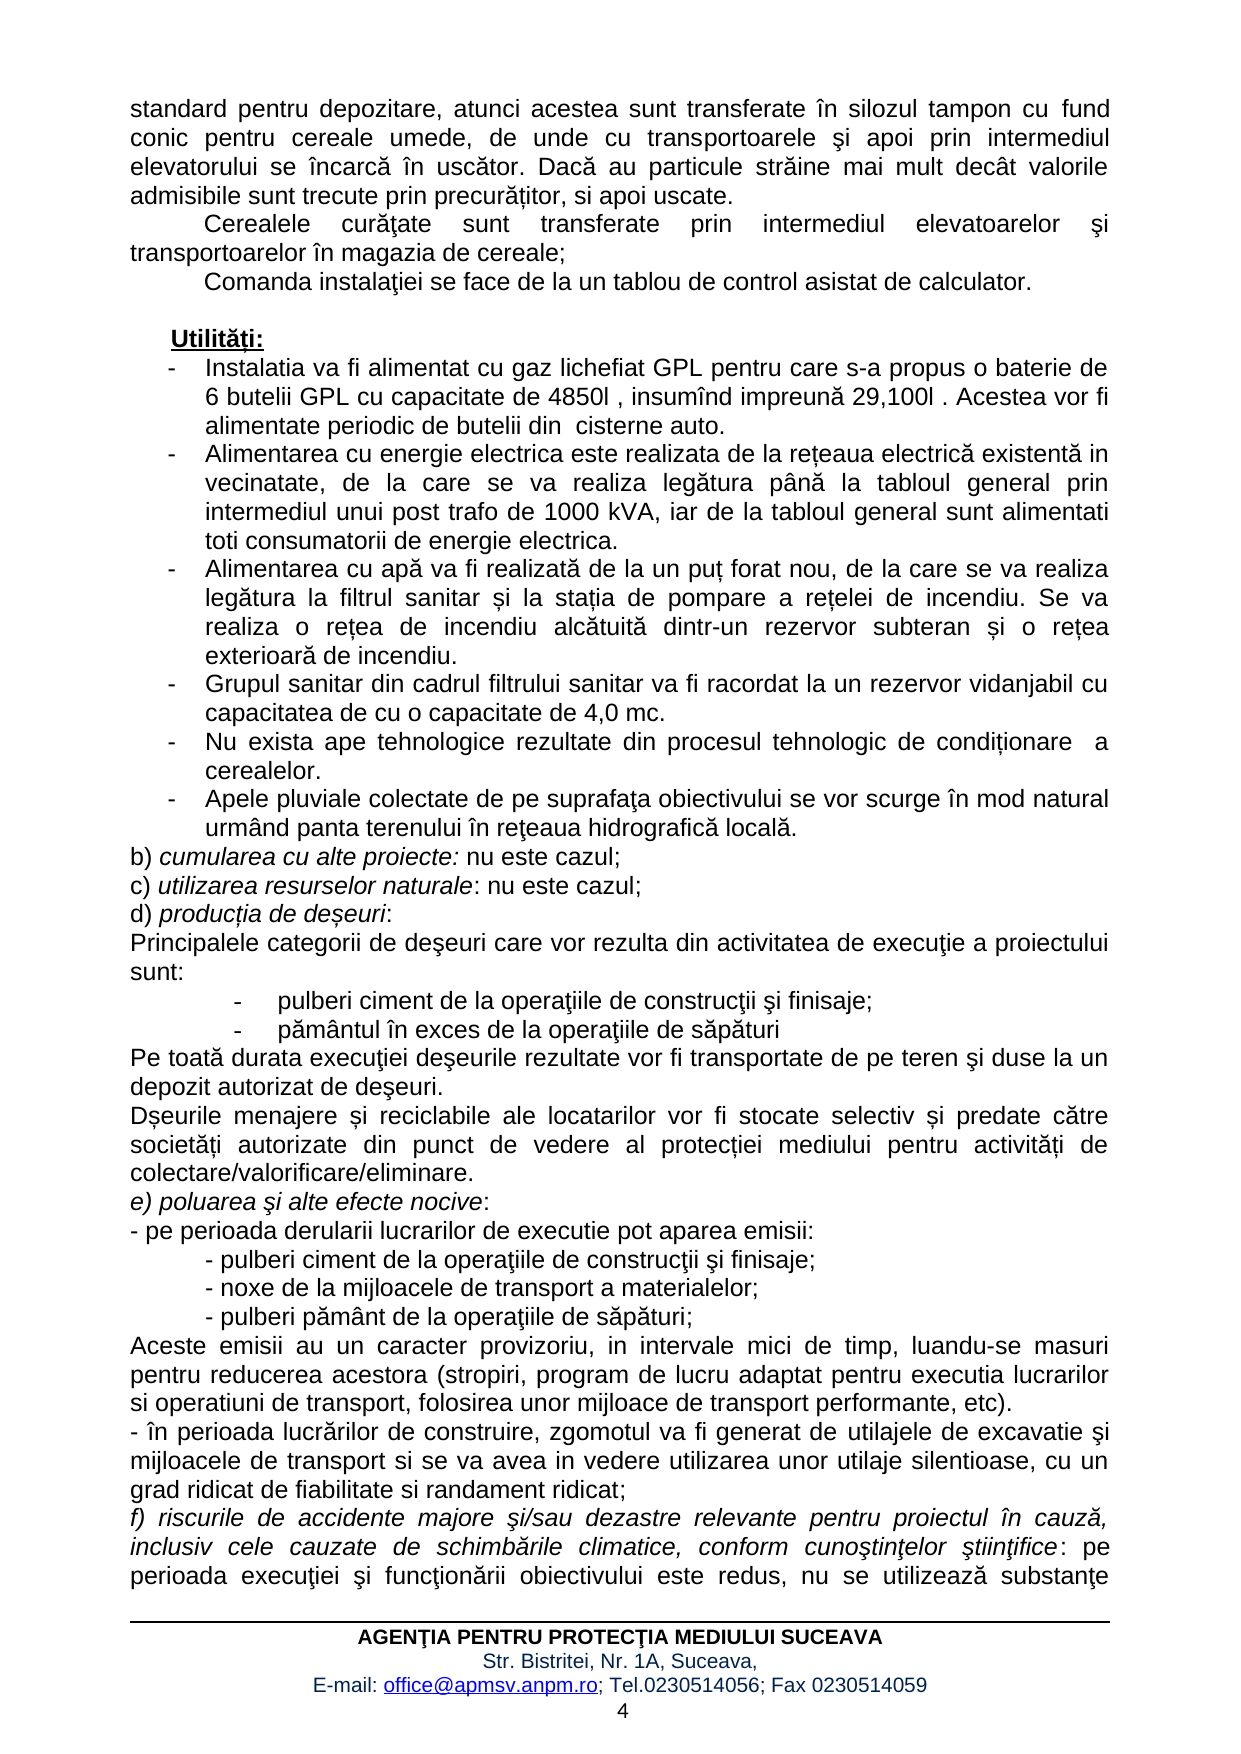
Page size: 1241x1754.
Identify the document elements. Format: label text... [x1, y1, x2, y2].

list pulberi ciment de la operaţiile de construcţii şi finisaje; [233, 986, 1110, 1014]
text - pe perioada derularii lucrarilor de executie pot aparea emisii: [130, 1216, 1110, 1245]
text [130, 1503, 1110, 1590]
text Comanda instalaţiei se face de la un tablou de control asistat de calculator. [130, 267, 1110, 296]
list Nu exista ape tehnologice rezultate din procesul tehnologic de condiționare a cerealelor. [167, 727, 1110, 784]
list Instalatia va fi alimentat cu gaz lichefiat GPL pentru care s-a propus o baterie de 6 butelii GPL cu capacitate de 4850l , insumînd impreună 29,100l . Acestea vor fi alimentate periodic de butelii din cisterne auto. [167, 353, 1110, 439]
text - noxe de la mijloacele de transport a materialelor; [205, 1273, 1110, 1302]
list pământul în exces de la operaţiile de săpături [233, 1014, 1110, 1043]
text b) cumularea cu alte proiecte: nu este cazul; [130, 842, 1110, 871]
text Cerealele curăţate sunt transferate prin intermediul elevatoarelor şi transportoarelor în magazia de cereale; [130, 209, 1110, 267]
text e) poluarea şi alte efecte nocive: [130, 1187, 1110, 1216]
list Grupul sanitar din cadrul filtrului sanitar va fi racordat la un rezervor vidanjabil cu capacitatea de cu o capacitate de 4,0 mc. [167, 669, 1110, 727]
list Alimentarea cu energie electrica este realizata de la rețeaua electrică existentă in vecinatate, de la care se va realiza legătura până la tabloul general prin intermediul unui post trafo de 1000 kVA, iar de la tabloul general sunt alimentati toti consumatorii de energie electrica. [167, 439, 1110, 554]
list Alimentarea cu apă va fi realizată de la un puț forat nou, de la care se va realiza legătura la filtrul sanitar și la stația de pompare a rețelei de incendiu. Se va realiza o rețea de incendiu alcătuită dintr-un rezervor subteran și o rețea exterioară de incendiu. [167, 554, 1110, 669]
text Principalele categorii de deşeuri care vor rezulta din activitatea de execuţie a proiectului sunt: [130, 928, 1110, 986]
text - pulberi pământ de la operaţiile de săpături; [205, 1302, 1110, 1331]
text c) utilizarea resurselor naturale: nu este cazul; [130, 871, 1110, 899]
text Utilități: [130, 324, 1110, 353]
text d) producția de deșeuri: [130, 899, 1110, 928]
text Pe toată durata execuţiei deşeurile rezultate vor fi transportate de pe teren şi duse la un depozit autorizat de deşeuri. [130, 1043, 1110, 1101]
list Apele pluviale colectate de pe suprafaţa obiectivului se vor scurge în mod natural urmând panta terenului în reţeaua hidrografică locală. [167, 784, 1110, 842]
text Aceste emisii au un caracter provizoriu, in intervale mici de timp, luandu-se masuri pentru reducerea acestora (stropiri, program de lucru adaptat pentru executia lucrarilor si operatiuni de transport, folosirea unor mijloace de transport performante, etc). [130, 1331, 1110, 1417]
text - în perioada lucrărilor de construire, zgomotul va fi generat de utilajele de excavatie şi mijloacele de transport si se va avea in vedere utilizarea unor utilaje silentioase, cu un grad ridicat de fiabilitate si randament ridicat; [130, 1417, 1110, 1503]
text - pulberi ciment de la operaţiile de construcţii şi finisaje; [167, 1245, 1110, 1273]
text Dșeurile menajere și reciclabile ale locatarilor vor fi stocate selectiv și predate către societăți autorizate din punct de vedere al protecției mediului pentru activități de colectare/valorificare/eliminare. [130, 1101, 1110, 1187]
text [130, 94, 1110, 209]
